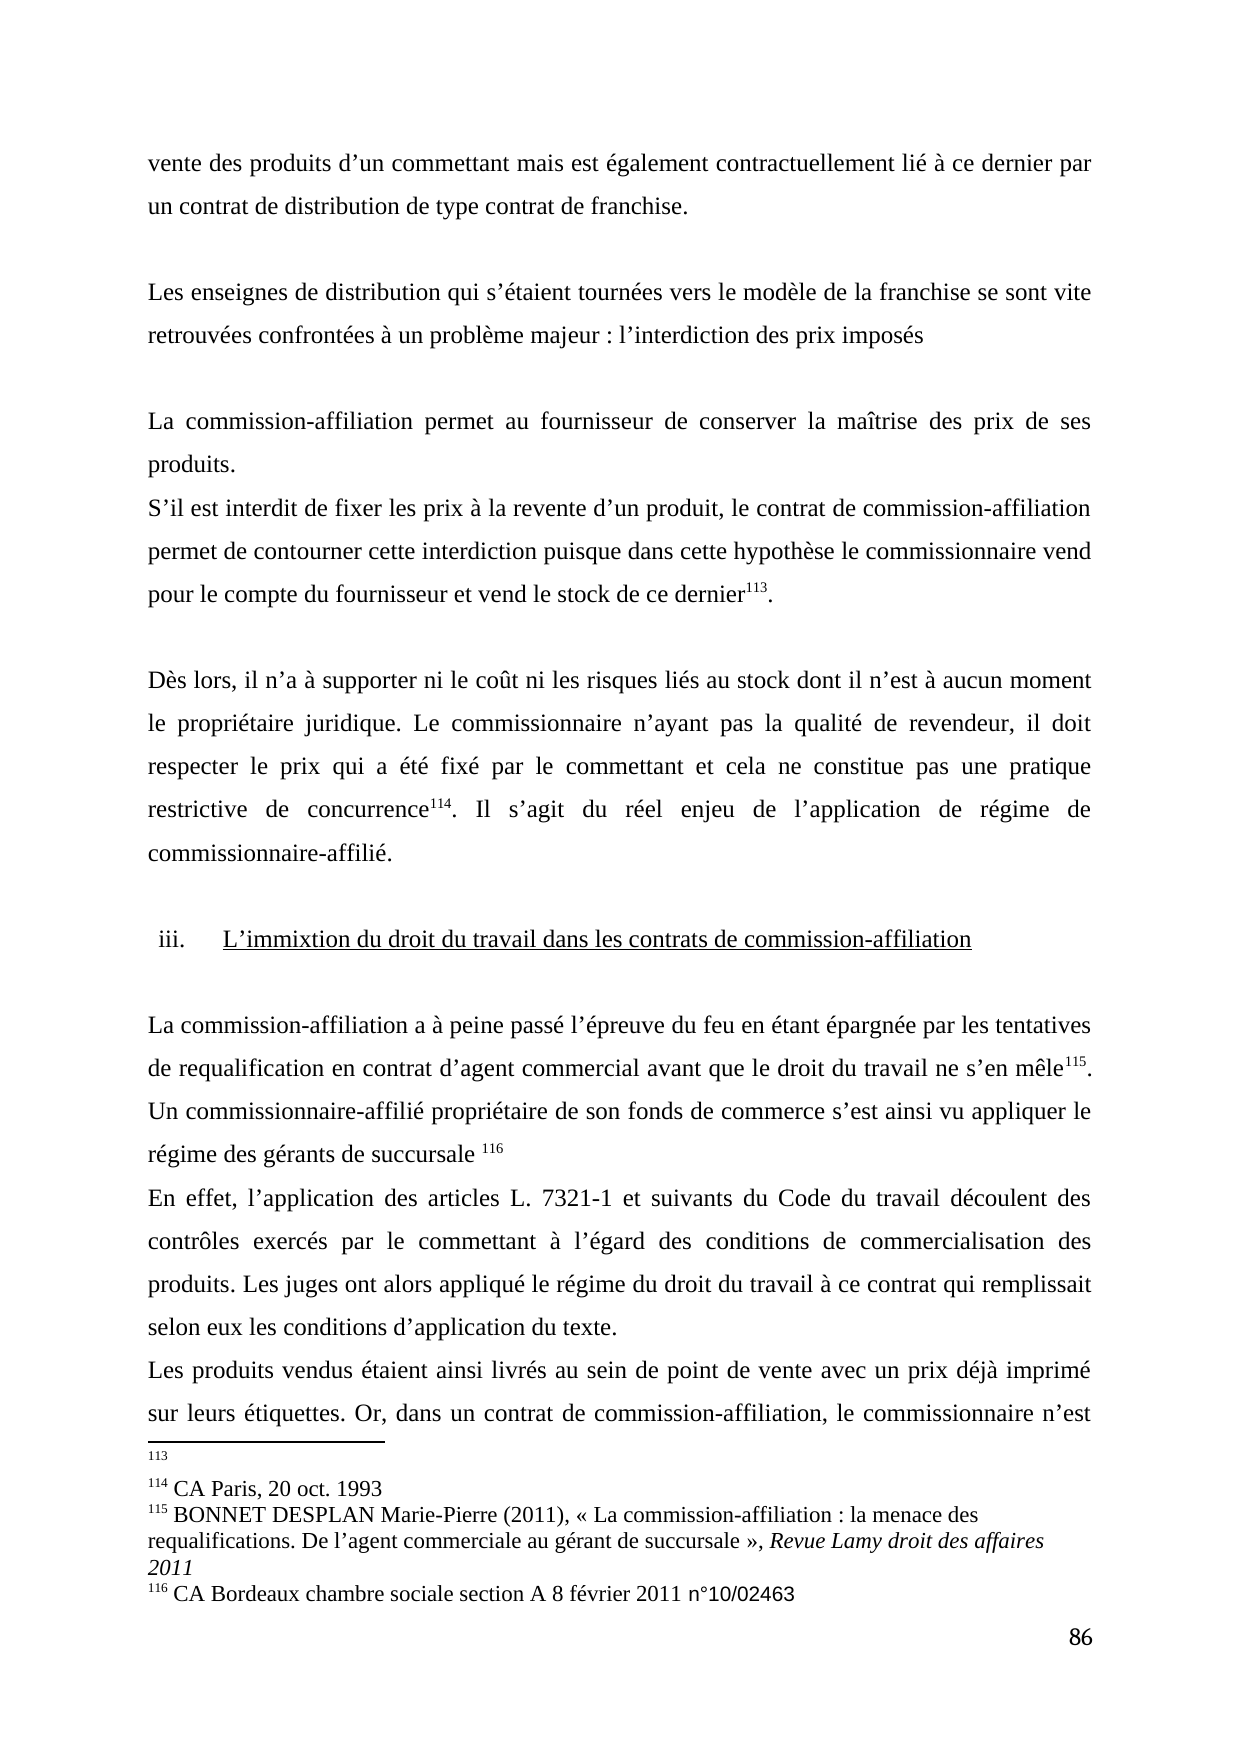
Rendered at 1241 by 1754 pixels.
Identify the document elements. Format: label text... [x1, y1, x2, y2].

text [148, 148, 1093, 219]
text La commission-affiliation a à peine passé l’épreuve du feu en étant épargnée par les tentatives de requalification en contrat d’agent commercial avant que le droit du travail ne s’en mêle. Un commissionnaire-affilié propriétaire de son fonds de commerce s’est ainsi vu appliquer le régime des gérants de succursale [148, 1010, 1093, 1168]
text La commission-affiliation permet au fournisseur de conserver la maîtrise des prix de ses produits. [148, 406, 1093, 478]
text Les enseignes de distribution qui s’étaient tournées vers le modèle de la franchise se sont vite retrouvées confrontées à un problème majeur : l’interdiction des prix imposés [148, 277, 1093, 349]
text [148, 1355, 1093, 1427]
text Dès lors, il n’a à supporter ni le coût ni les risques liés au stock dont il n’est à aucun moment le propriétaire juridique. Le commissionnaire n’ayant pas la qualité de revendeur, il doit respecter le prix qui a été fixé par le commettant et cela ne constitue pas une pratique restrictive de concurrence. Il s’agit du réel enjeu de l’application de régime de commissionnaire-affilié. [148, 665, 1093, 866]
text En effet, l’application des articles L. 7321-1 et suivants du Code du travail découlent des contrôles exercés par le commettant à l’égard des conditions de commercialisation des produits. Les juges ont alors appliqué le régime du droit du travail à ce contrat qui remplissait selon eux les conditions d’application du texte. [148, 1183, 1093, 1341]
text S’il est interdit de fixer les prix à la revente d’un produit, le contrat de commission-affiliation permet de contourner cette interdiction puisque dans cette hypothèse le commissionnaire vend pour le compte du fournisseur et vend le stock de ce dernier. [148, 493, 1093, 608]
text L’immixtion du droit du travail dans les contrats de commission-affiliation [185, 924, 1093, 953]
